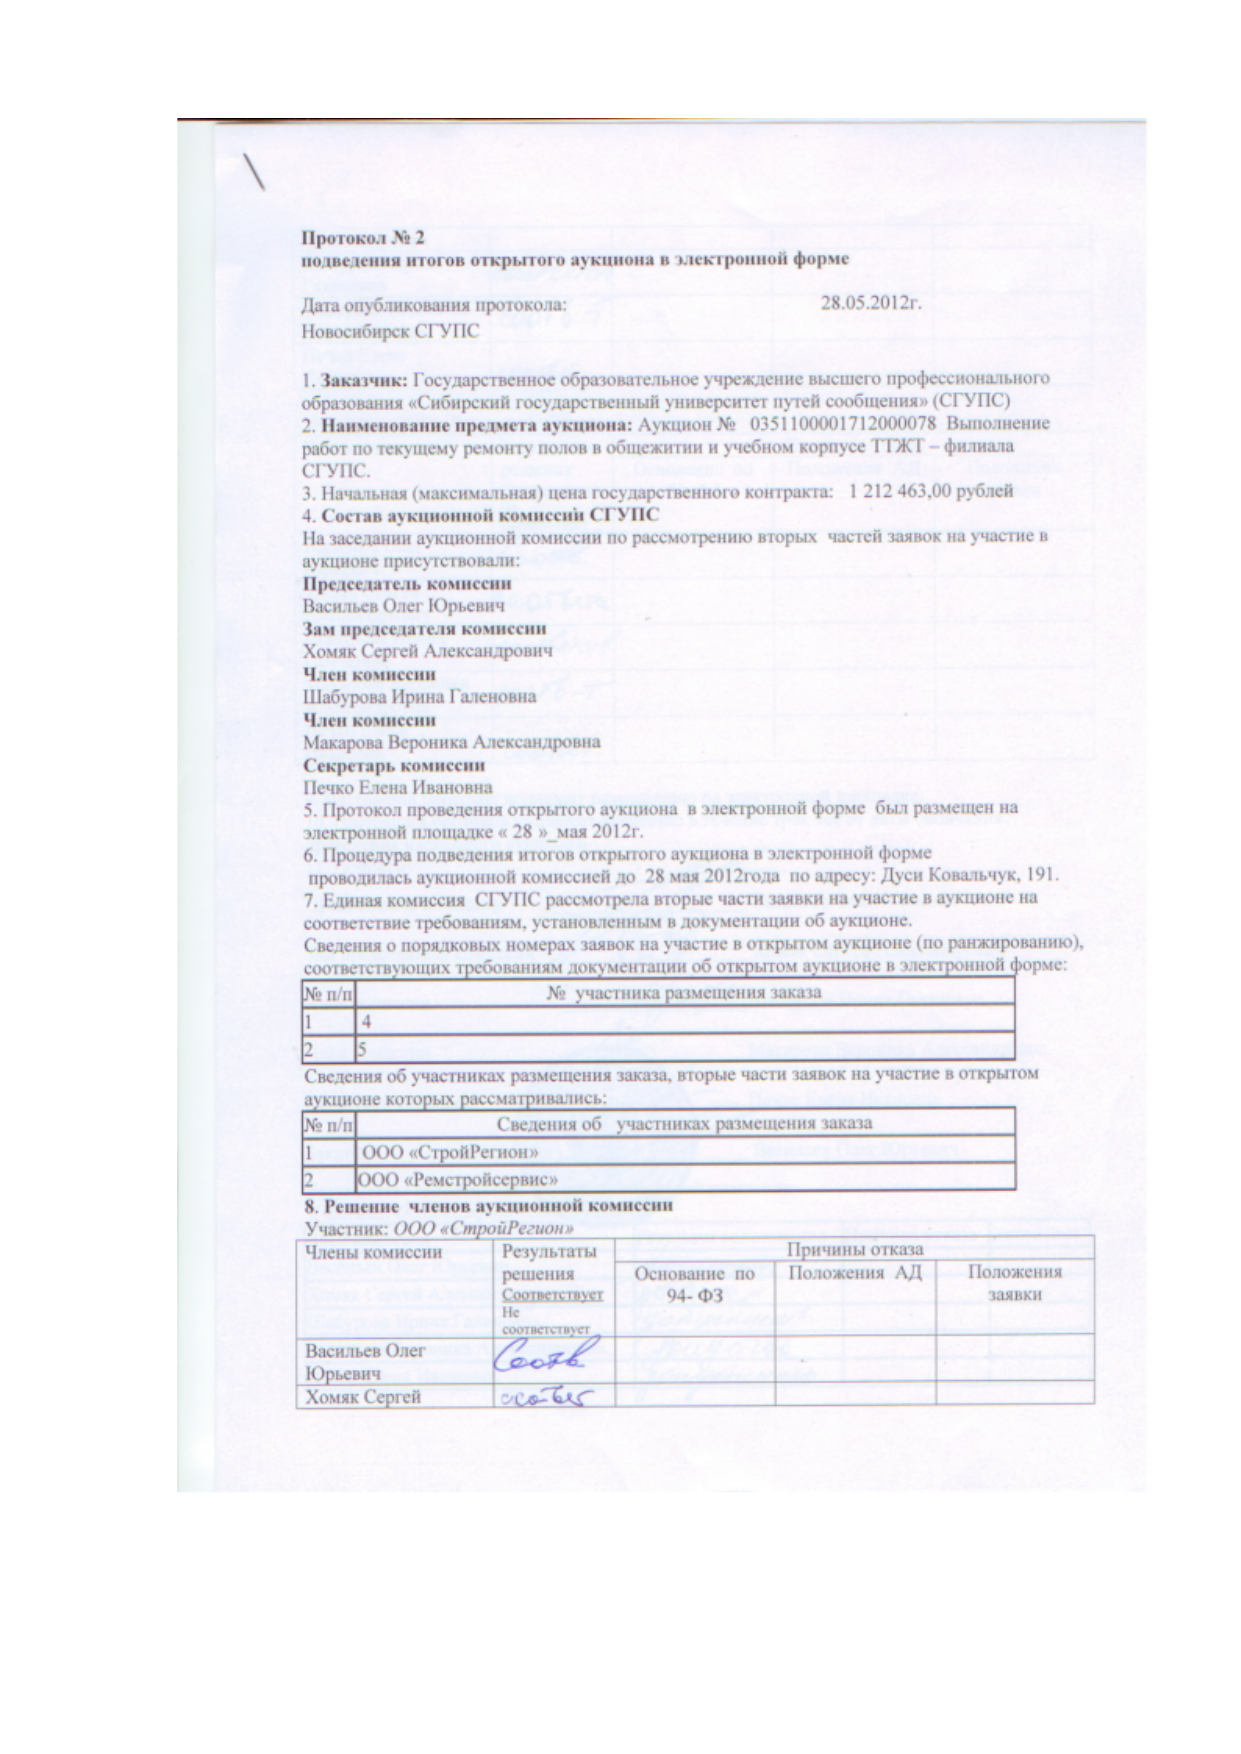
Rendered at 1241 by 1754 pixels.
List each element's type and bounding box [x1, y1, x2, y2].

picture [177, 118, 1152, 1494]
